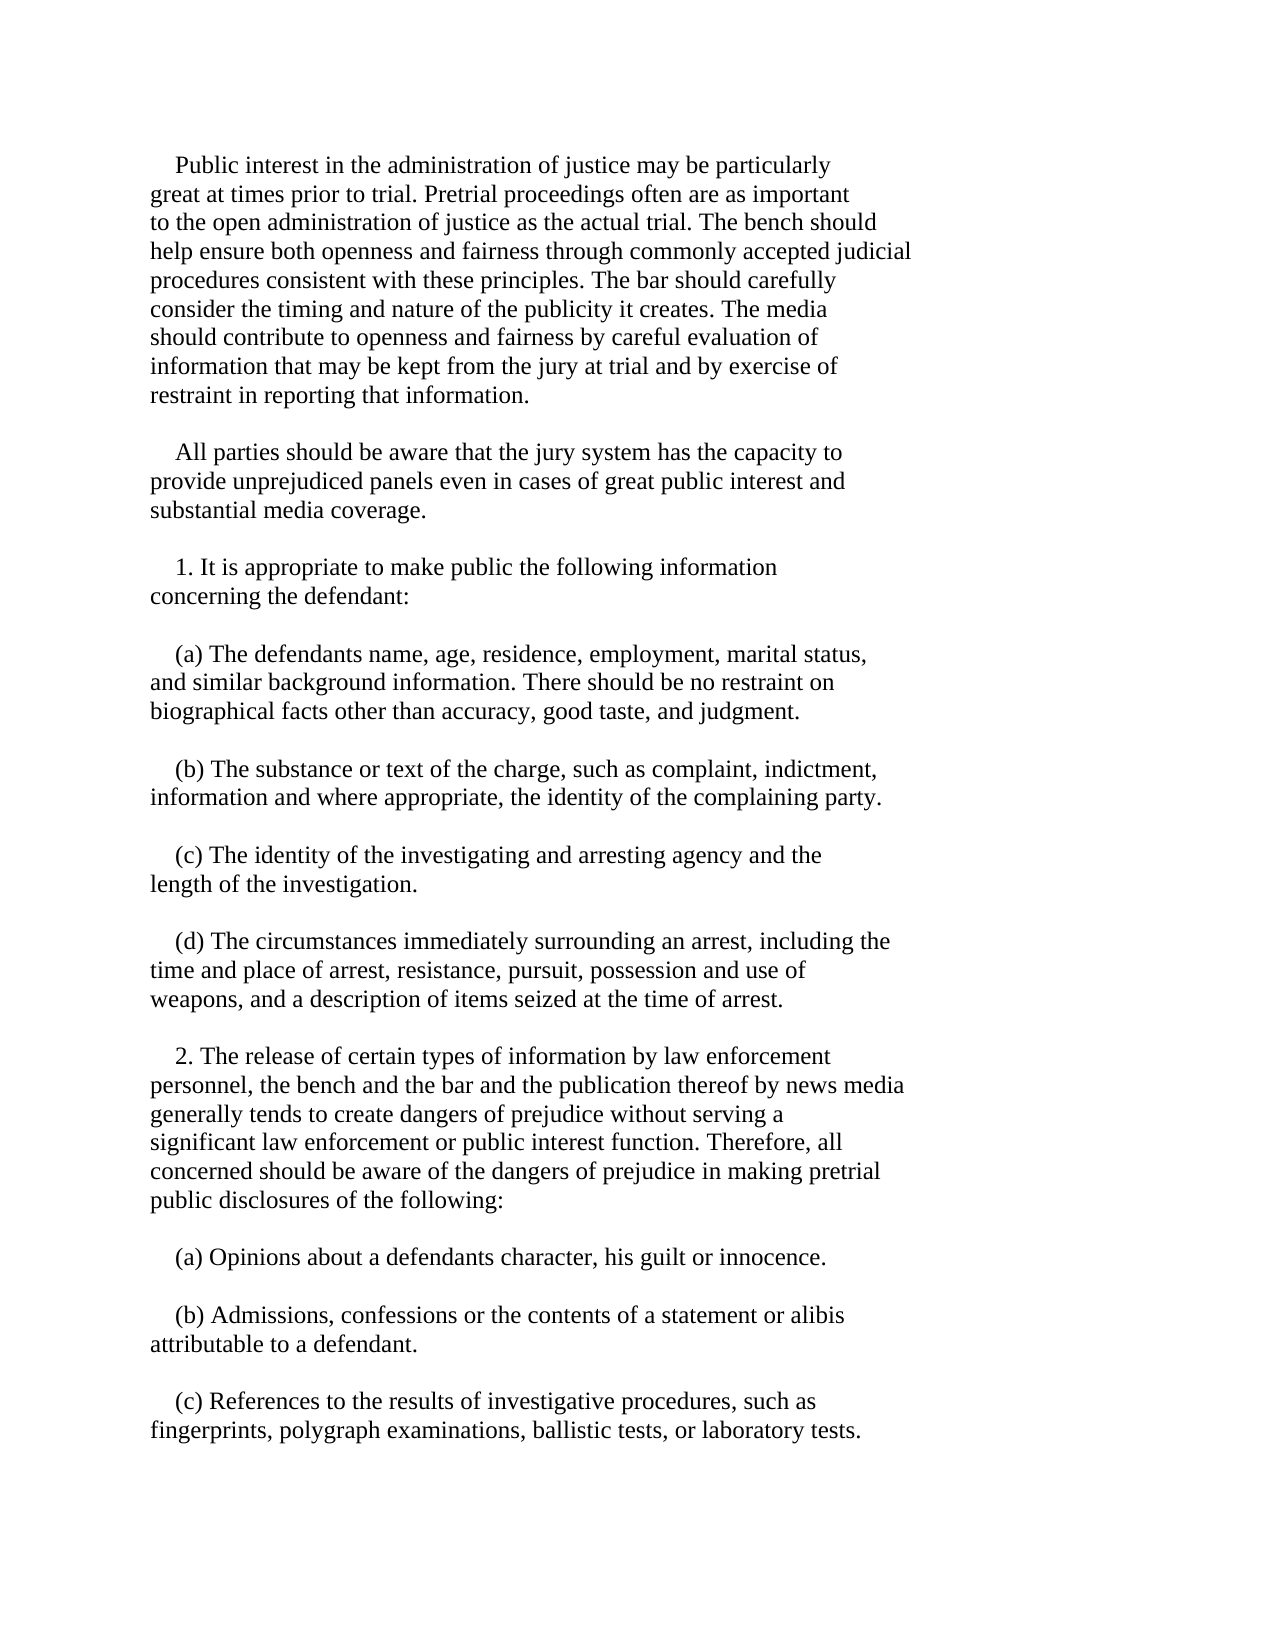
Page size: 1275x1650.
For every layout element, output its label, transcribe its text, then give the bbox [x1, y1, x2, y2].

text help ensure both openness and fairness through commonly accepted judicial [150, 236, 1125, 265]
text significant law enforcement or public interest function. Therefore, all [150, 1127, 1125, 1156]
text biographical facts other than accuracy, good taste, and judgment. [150, 696, 1125, 725]
text Public interest in the administration of justice may be particularly [150, 150, 1125, 179]
text (b) Admissions, confessions or the contents of a statement or alibis [150, 1300, 1125, 1329]
text (d) The circumstances immediately surrounding an arrest, including the [150, 926, 1125, 955]
text procedures consistent with these principles. The bar should carefully [150, 265, 1125, 294]
text attributable to a defendant. [150, 1329, 1125, 1357]
text length of the investigation. [150, 869, 1125, 897]
text generally tends to create dangers of prejudice without serving a [150, 1099, 1125, 1127]
text All parties should be aware that the jury system has the capacity to [150, 437, 1125, 466]
text 1. It is appropriate to make public the following information [150, 552, 1125, 581]
text fingerprints, polygraph examinations, ballistic tests, or laboratory tests. [150, 1415, 1125, 1444]
text to the open administration of justice as the actual trial. The bench should [150, 207, 1125, 236]
text weapons, and a description of items seized at the time of arrest. [150, 984, 1125, 1012]
text information that may be kept from the jury at trial and by exercise of [150, 351, 1125, 380]
text (c) References to the results of investigative procedures, such as [150, 1386, 1125, 1415]
text public disclosures of the following: [150, 1185, 1125, 1214]
text personnel, the bench and the bar and the publication thereof by news media [150, 1070, 1125, 1099]
text (a) The defendants name, age, residence, employment, marital status, [150, 639, 1125, 667]
text (a) Opinions about a defendants character, his guilt or innocence. [150, 1242, 1125, 1271]
text 2. The release of certain types of information by law enforcement [150, 1041, 1125, 1070]
text information and where appropriate, the identity of the complaining party. [150, 782, 1125, 811]
text provide unprejudiced panels even in cases of great public interest and [150, 466, 1125, 495]
text concerned should be aware of the dangers of prejudice in making pretrial [150, 1156, 1125, 1185]
text restraint in reporting that information. [150, 380, 1125, 409]
text substantial media coverage. [150, 495, 1125, 524]
text consider the timing and nature of the publicity it creates. The media [150, 294, 1125, 322]
text (b) The substance or text of the charge, such as complaint, indictment, [150, 754, 1125, 782]
text (c) The identity of the investigating and arresting agency and the [150, 840, 1125, 869]
text and similar background information. There should be no restraint on [150, 667, 1125, 696]
text should contribute to openness and fairness by careful evaluation of [150, 322, 1125, 351]
text time and place of arrest, resistance, pursuit, possession and use of [150, 955, 1125, 984]
text concerning the defendant: [150, 581, 1125, 610]
text great at times prior to trial. Pretrial proceedings often are as important [150, 179, 1125, 207]
